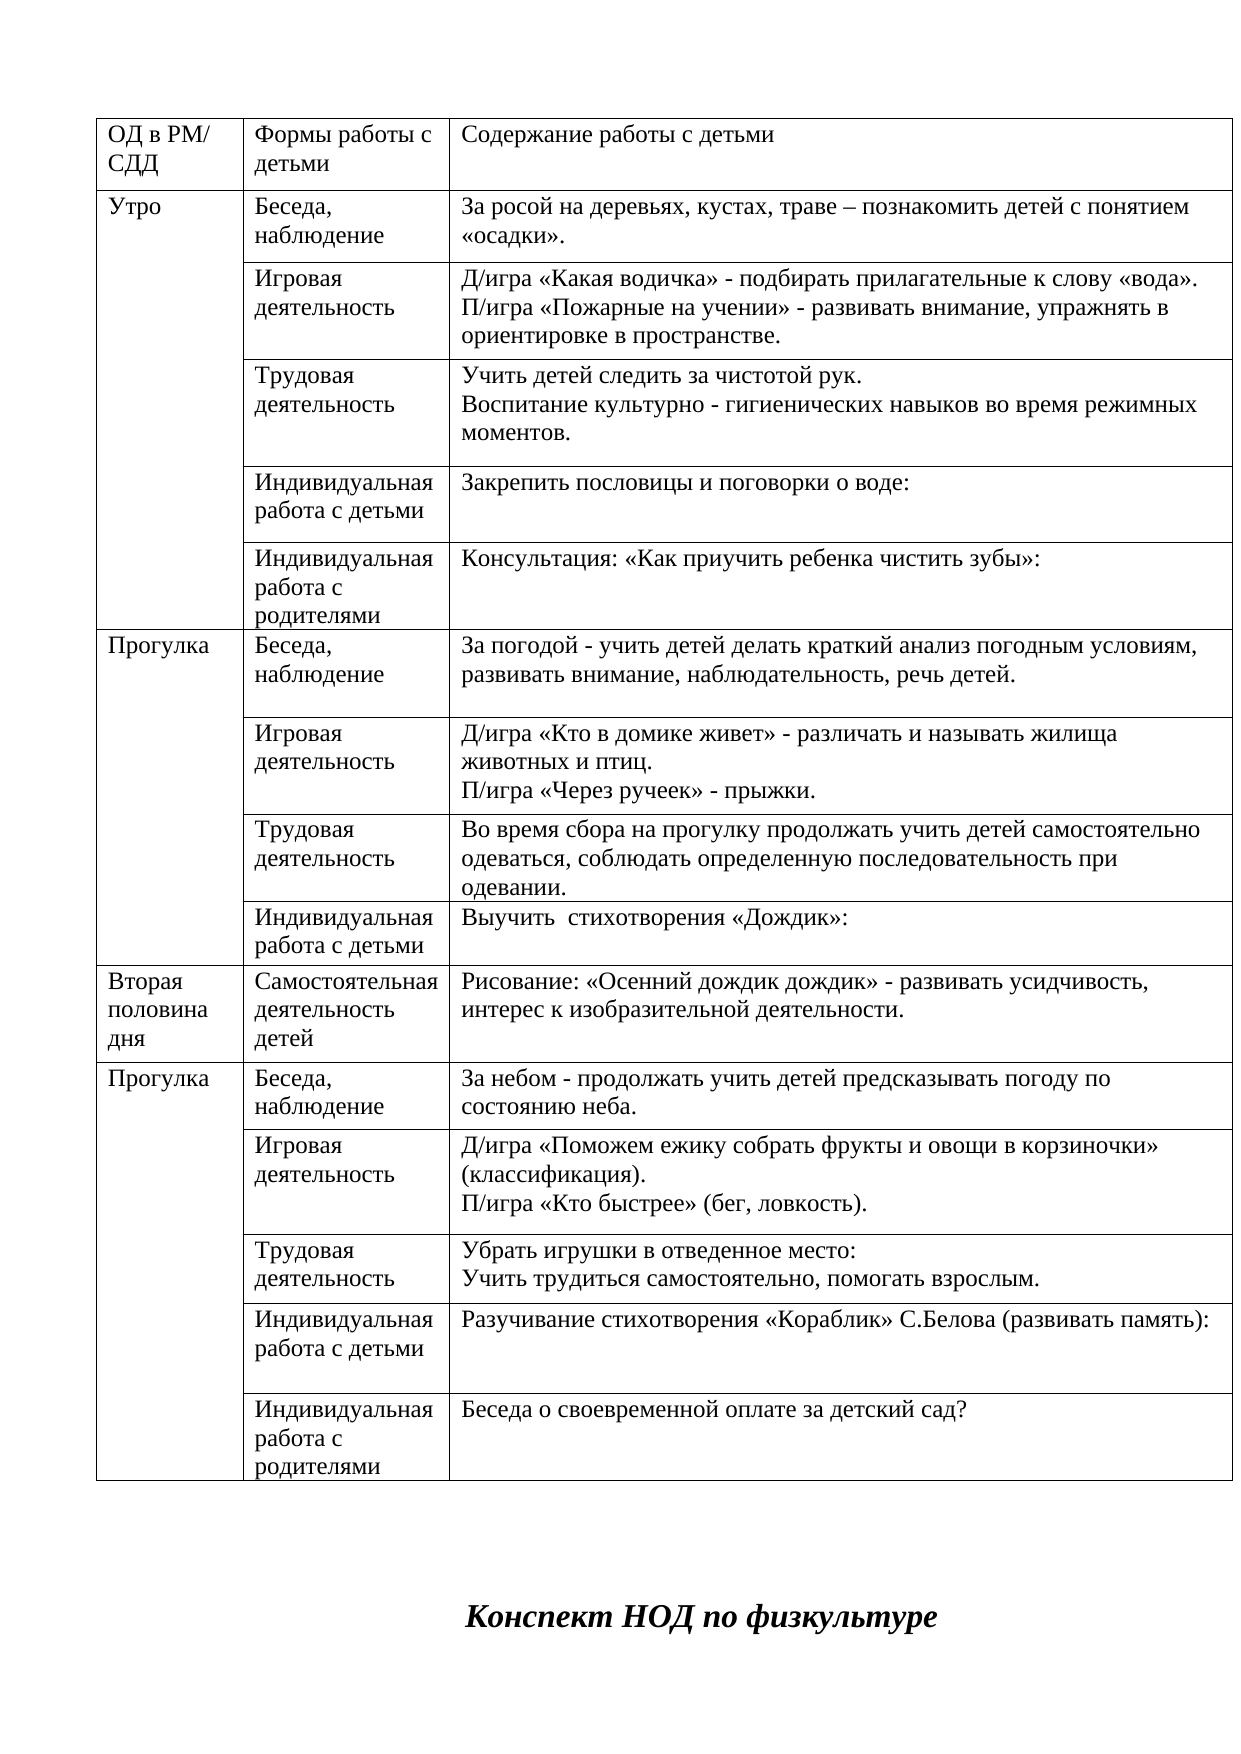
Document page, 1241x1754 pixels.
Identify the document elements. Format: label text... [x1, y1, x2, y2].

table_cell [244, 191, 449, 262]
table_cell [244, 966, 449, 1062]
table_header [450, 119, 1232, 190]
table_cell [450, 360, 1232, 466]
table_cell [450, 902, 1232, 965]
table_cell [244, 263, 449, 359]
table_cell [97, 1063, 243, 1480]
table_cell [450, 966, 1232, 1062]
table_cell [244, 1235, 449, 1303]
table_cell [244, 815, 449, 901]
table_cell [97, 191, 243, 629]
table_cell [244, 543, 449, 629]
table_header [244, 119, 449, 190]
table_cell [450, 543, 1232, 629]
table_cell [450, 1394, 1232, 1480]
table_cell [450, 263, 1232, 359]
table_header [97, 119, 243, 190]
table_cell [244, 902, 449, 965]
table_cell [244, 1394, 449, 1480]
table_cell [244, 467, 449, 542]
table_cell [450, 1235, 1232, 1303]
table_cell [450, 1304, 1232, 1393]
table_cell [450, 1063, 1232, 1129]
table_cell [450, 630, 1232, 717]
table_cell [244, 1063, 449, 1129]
text Конспект НОД по физкультуре [177, 1596, 1152, 1634]
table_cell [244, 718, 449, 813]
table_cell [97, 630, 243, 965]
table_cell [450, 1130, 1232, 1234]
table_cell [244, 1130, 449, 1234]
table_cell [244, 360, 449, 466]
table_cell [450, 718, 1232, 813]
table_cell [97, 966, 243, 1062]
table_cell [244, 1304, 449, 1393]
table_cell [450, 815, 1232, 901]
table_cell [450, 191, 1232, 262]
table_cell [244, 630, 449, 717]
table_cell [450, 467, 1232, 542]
